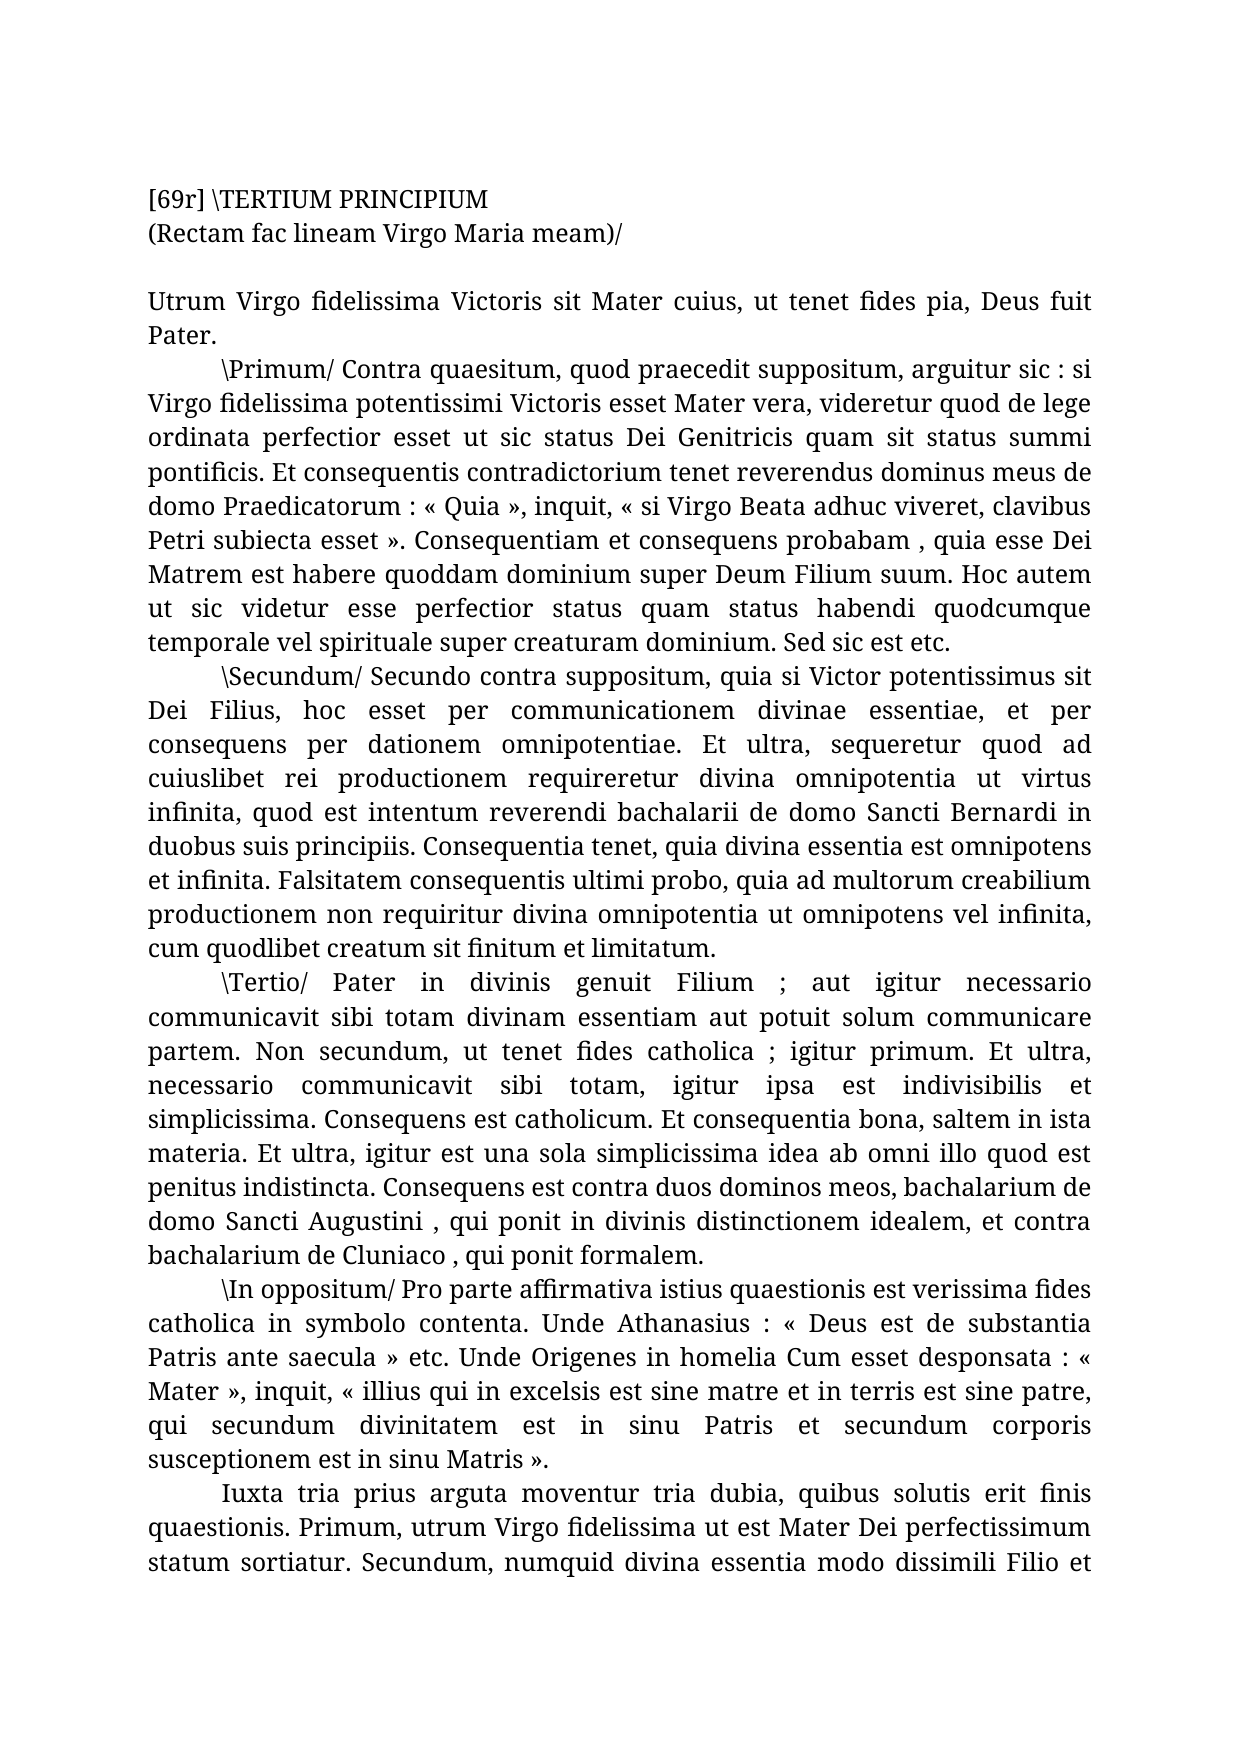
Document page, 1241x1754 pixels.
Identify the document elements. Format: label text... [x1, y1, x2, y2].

text [69r] \TERTIUM PRINCIPIUM [148, 182, 1093, 216]
text \Primum/ Contra quaesitum, quod praecedit suppositum, arguitur sic : si Virgo fidelissima potentissimi Victoris esset Mater vera, videretur quod de lege ordinata perfectior esset ut sic status Dei Genitricis quam sit status summi pontificis. Et consequentis contradictorium tenet reverendus dominus meus de domo Praedicatorum : « Quia », inquit, « si Virgo Beata adhuc viveret, clavibus Petri subiecta esset ». Consequentiam et consequens probabam , quia esse Dei Matrem est habere quoddam dominium super Deum Filium suum. Hoc autem ut sic videtur esse perfectior status quam status habendi quodcumque temporale vel spirituale super creaturam dominium. Sed sic est etc. [148, 352, 1093, 658]
text (Rectam fac lineam Virgo Maria meam)/ [148, 216, 1093, 250]
text \Tertio/ Pater in divinis genuit Filium ; aut igitur necessario communicavit sibi totam divinam essentiam aut potuit solum communicare partem. Non secundum, ut tenet fides catholica ; igitur primum. Et ultra, necessario communicavit sibi totam, igitur ipsa est indivisibilis et simplicissima. Consequens est catholicum. Et consequentia bona, saltem in ista materia. Et ultra, igitur est una sola simplicissima idea ab omni illo quod est penitus indistincta. Consequens est contra duos dominos meos, bachalarium de domo Sancti Augustini , qui ponit in divinis distinctionem idealem, et contra bachalarium de Cluniaco , qui ponit formalem. [148, 965, 1093, 1272]
text Utrum Virgo fidelissima Victoris sit Mater cuius, ut tenet fides pia, Deus fuit Pater. [148, 284, 1093, 352]
text \Secundum/ Secundo contra suppositum, quia si Victor potentissimus sit Dei Filius, hoc esset per communicationem divinae essentiae, et per consequens per dationem omnipotentiae. Et ultra, sequeretur quod ad cuiuslibet rei productionem requireretur divina omnipotentia ut virtus infinita, quod est intentum reverendi bachalarii de domo Sancti Bernardi in duobus suis principiis. Consequentia tenet, quia divina essentia est omnipotens et infinita. Falsitatem consequentis ultimi probo, quia ad multorum creabilium productionem non requiritur divina omnipotentia ut omnipotens vel infinita, cum quodlibet creatum sit finitum et limitatum. [148, 658, 1093, 965]
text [148, 1476, 1093, 1578]
text \In oppositum/ Pro parte affirmativa istius quaestionis est verissima fides catholica in symbolo contenta. Unde Athanasius : « Deus est de substantia Patris ante saecula » etc. Unde Origenes in homelia Cum esset desponsata : « Mater », inquit, « illius qui in excelsis est sine matre et in terris est sine patre, qui secundum divinitatem est in sinu Patris et secundum corporis susceptionem est in sinu Matris ». [148, 1272, 1093, 1476]
